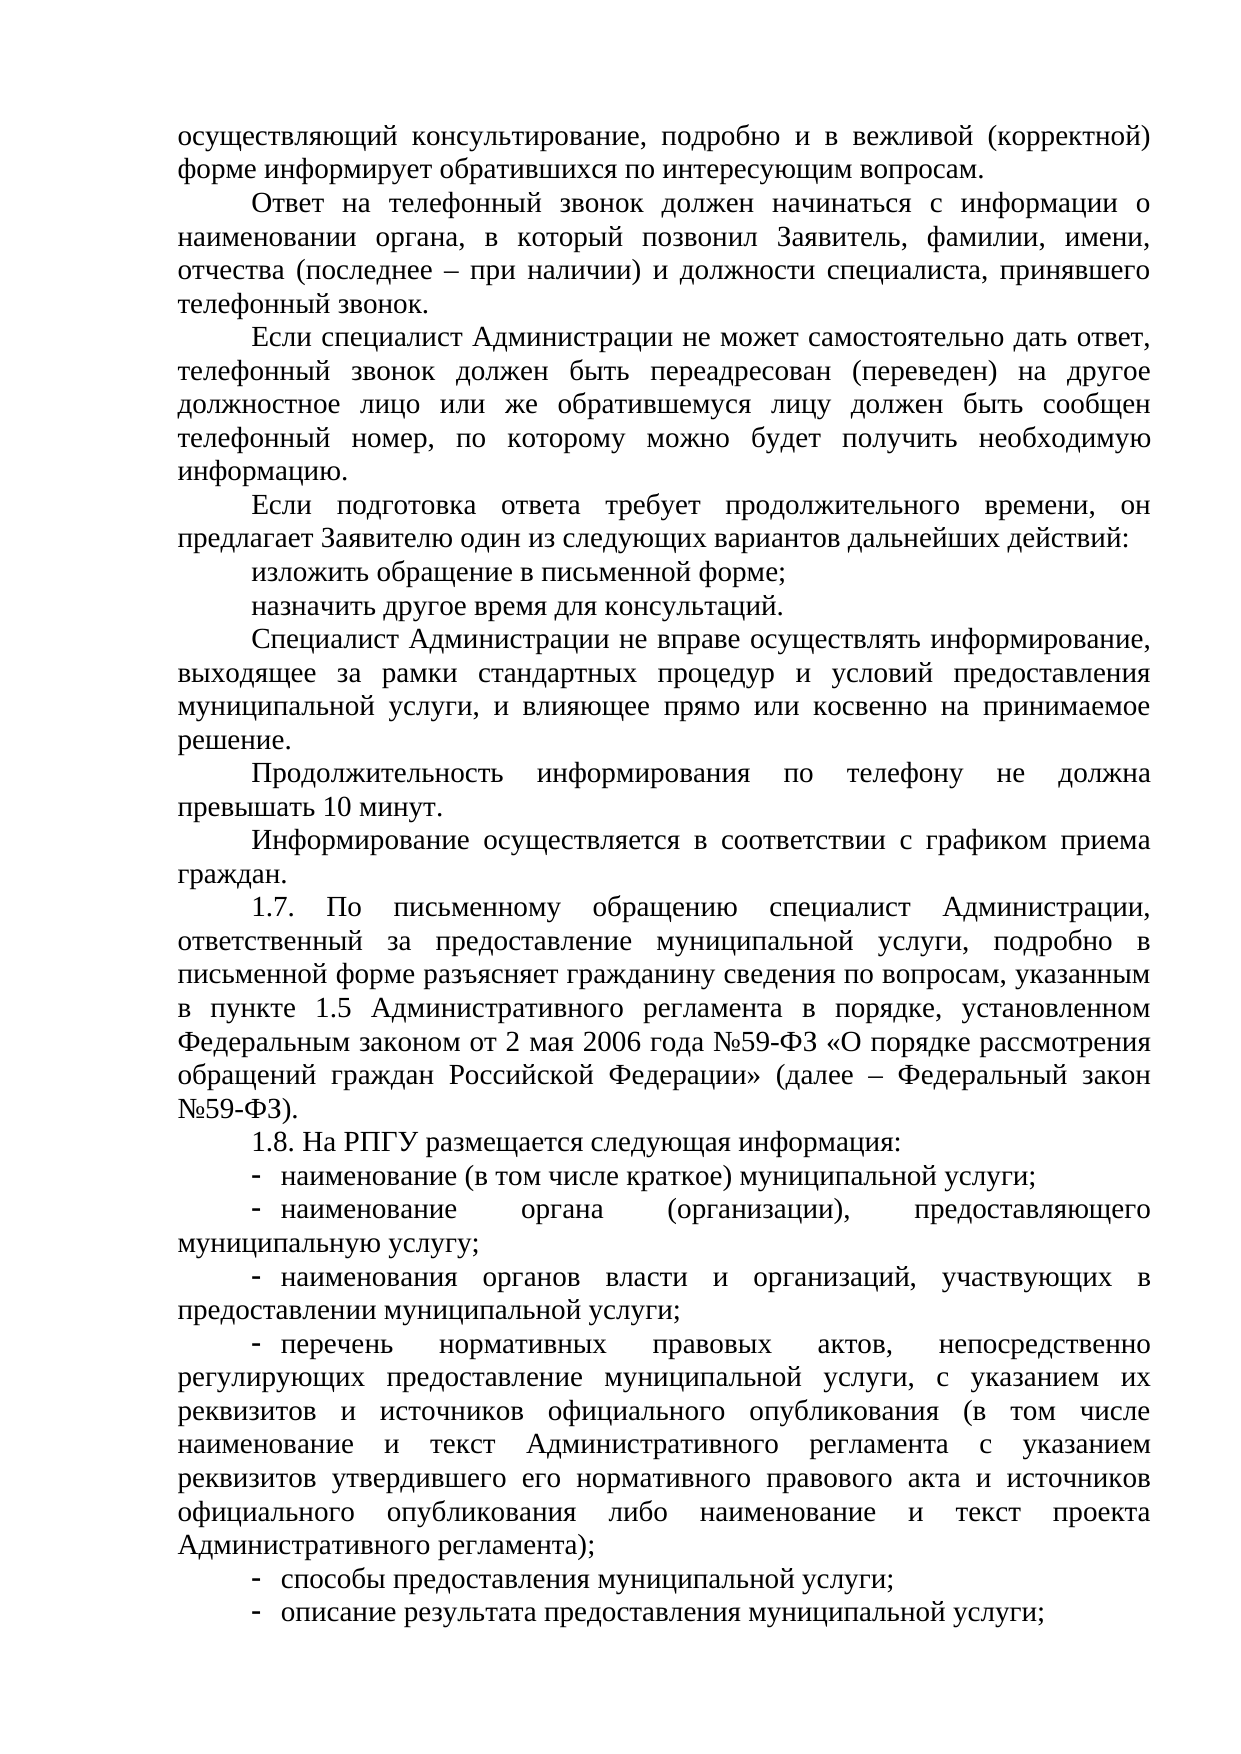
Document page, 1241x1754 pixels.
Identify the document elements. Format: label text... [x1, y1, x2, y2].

list наименование (в том числе краткое) муниципальной услуги; [177, 1158, 1152, 1192]
text Если подготовка ответа требует продолжительного времени, он предлагает Заявителю один из следующих вариантов дальнейших действий: [177, 487, 1152, 554]
list способы предоставления муниципальной услуги; [177, 1561, 1152, 1594]
list наименования органов власти и организаций, участвующих в предоставлении муниципальной услуги; [177, 1259, 1152, 1326]
text изложить обращение в письменной форме; [177, 554, 1152, 588]
text Если специалист Администрации не может самостоятельно дать ответ, телефонный звонок должен быть переадресован (переведен) на другое должностное лицо или же обратившемуся лицу должен быть сообщен телефонный номер, по которому можно будет получить необходимую информацию. [177, 319, 1152, 487]
text Ответ на телефонный звонок должен начинаться с информации о наименовании органа, в который позвонил Заявитель, фамилии, имени, отчества (последнее – при наличии) и должности специалиста, принявшего телефонный звонок. [177, 185, 1152, 319]
text Продолжительность информирования по телефону не должна превышать 10 минут. [177, 755, 1152, 822]
text Информирование осуществляется в соответствии с графиком приема граждан. [177, 822, 1152, 889]
text 1.8. На РПГУ размещается следующая информация: [177, 1124, 1152, 1158]
list описание результата предоставления муниципальной услуги; [177, 1594, 1152, 1628]
text назначить другое время для консультаций. [177, 588, 1152, 621]
list наименование органа (организации), предоставляющего муниципальную услугу; [177, 1192, 1152, 1259]
list перечень нормативных правовых актов, непосредственно регулирующих предоставление муниципальной услуги, с указанием их реквизитов и источников официального опубликования (в том числе наименование и текст Административного регламента с указанием реквизитов утвердившего его нормативного правового акта и источников официального опубликования либо наименование и текст проекта Административного регламента); [177, 1326, 1152, 1561]
text 1.7. По письменному обращению специалист Администрации, ответственный за предоставление муниципальной услуги, подробно в письменной форме разъясняет гражданину сведения по вопросам, указанным в пункте 1.5 Административного регламента в порядке, установленном Федеральным законом от 2 мая 2006 года №59-ФЗ «О порядке рассмотрения обращений граждан Российской Федерации» (далее – Федеральный закон №59-ФЗ). [177, 889, 1152, 1124]
text Специалист Администрации не вправе осуществлять информирование, выходящее за рамки стандартных процедур и условий предоставления муниципальной услуги, и влияющее прямо или косвенно на принимаемое решение. [177, 621, 1152, 755]
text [177, 118, 1152, 185]
